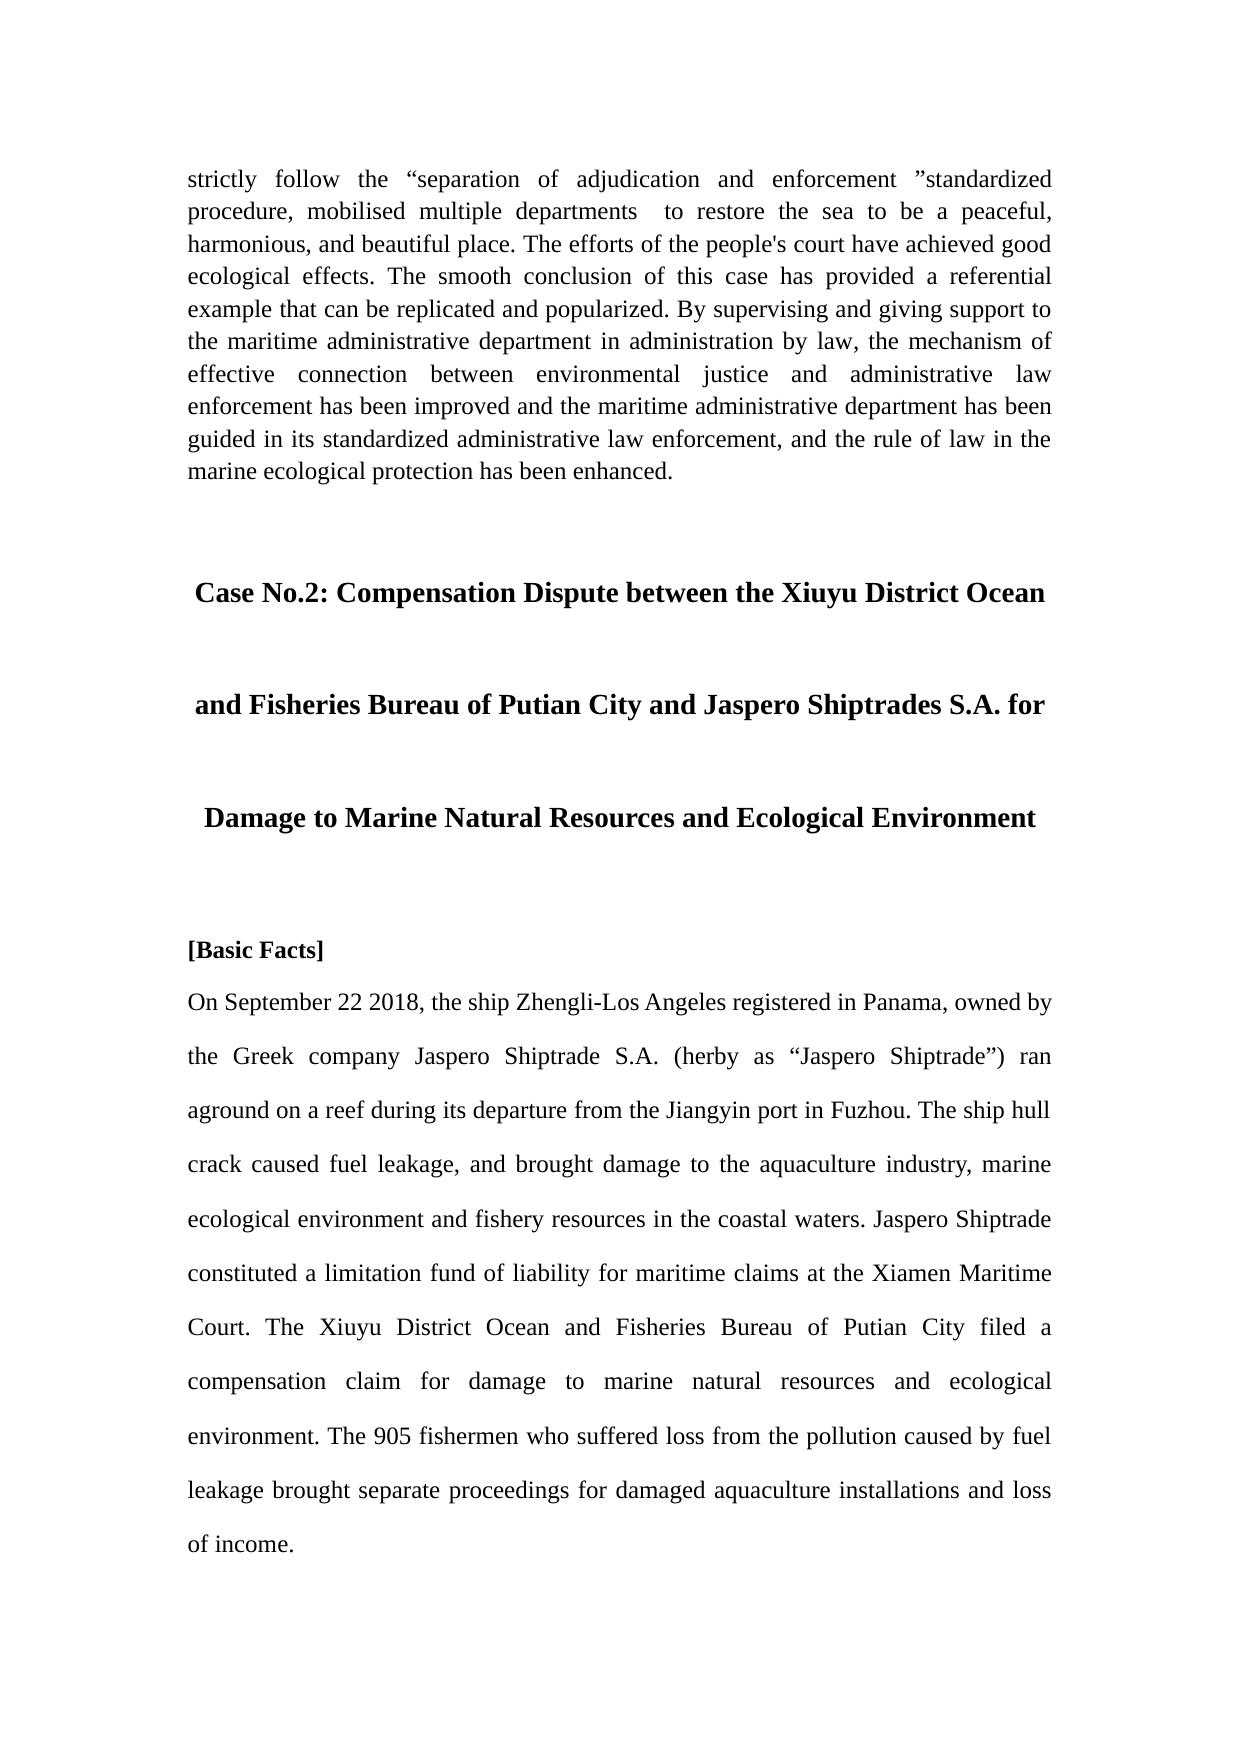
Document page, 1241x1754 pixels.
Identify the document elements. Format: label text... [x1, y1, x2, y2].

text On September 22 2018, the ship Zhengli-Los Angeles registered in Panama, owned by the Greek company Jaspero Shiptrade S.A. (herby as “Jaspero Shiptrade”) ran aground on a reef during its departure from the Jiangyin port in Fuzhou. The ship hull crack caused fuel leakage, and brought damage to the aquaculture industry, marine ecological environment and fishery resources in the coastal waters. Jaspero Shiptrade constituted a limitation fund of liability for maritime claims at the Xiamen Maritime Court. The Xiuyu District Ocean and Fisheries Bureau of Putian City filed a compensation claim for damage to marine natural resources and ecological environment. The 905 fishermen who suffered loss from the pollution caused by fuel leakage brought separate proceedings for damaged aquaculture installations and loss of income. [187, 985, 1053, 1560]
text [Basic Facts] [187, 933, 1053, 966]
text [187, 162, 1053, 487]
subtitle Case No.2: Compensation Dispute between the Xiuyu District Ocean and Fisheries Bureau of Putian City and Jaspero Shiptrades S.A. for Damage to Marine Natural Resources and Ecological Environment [187, 559, 1053, 849]
